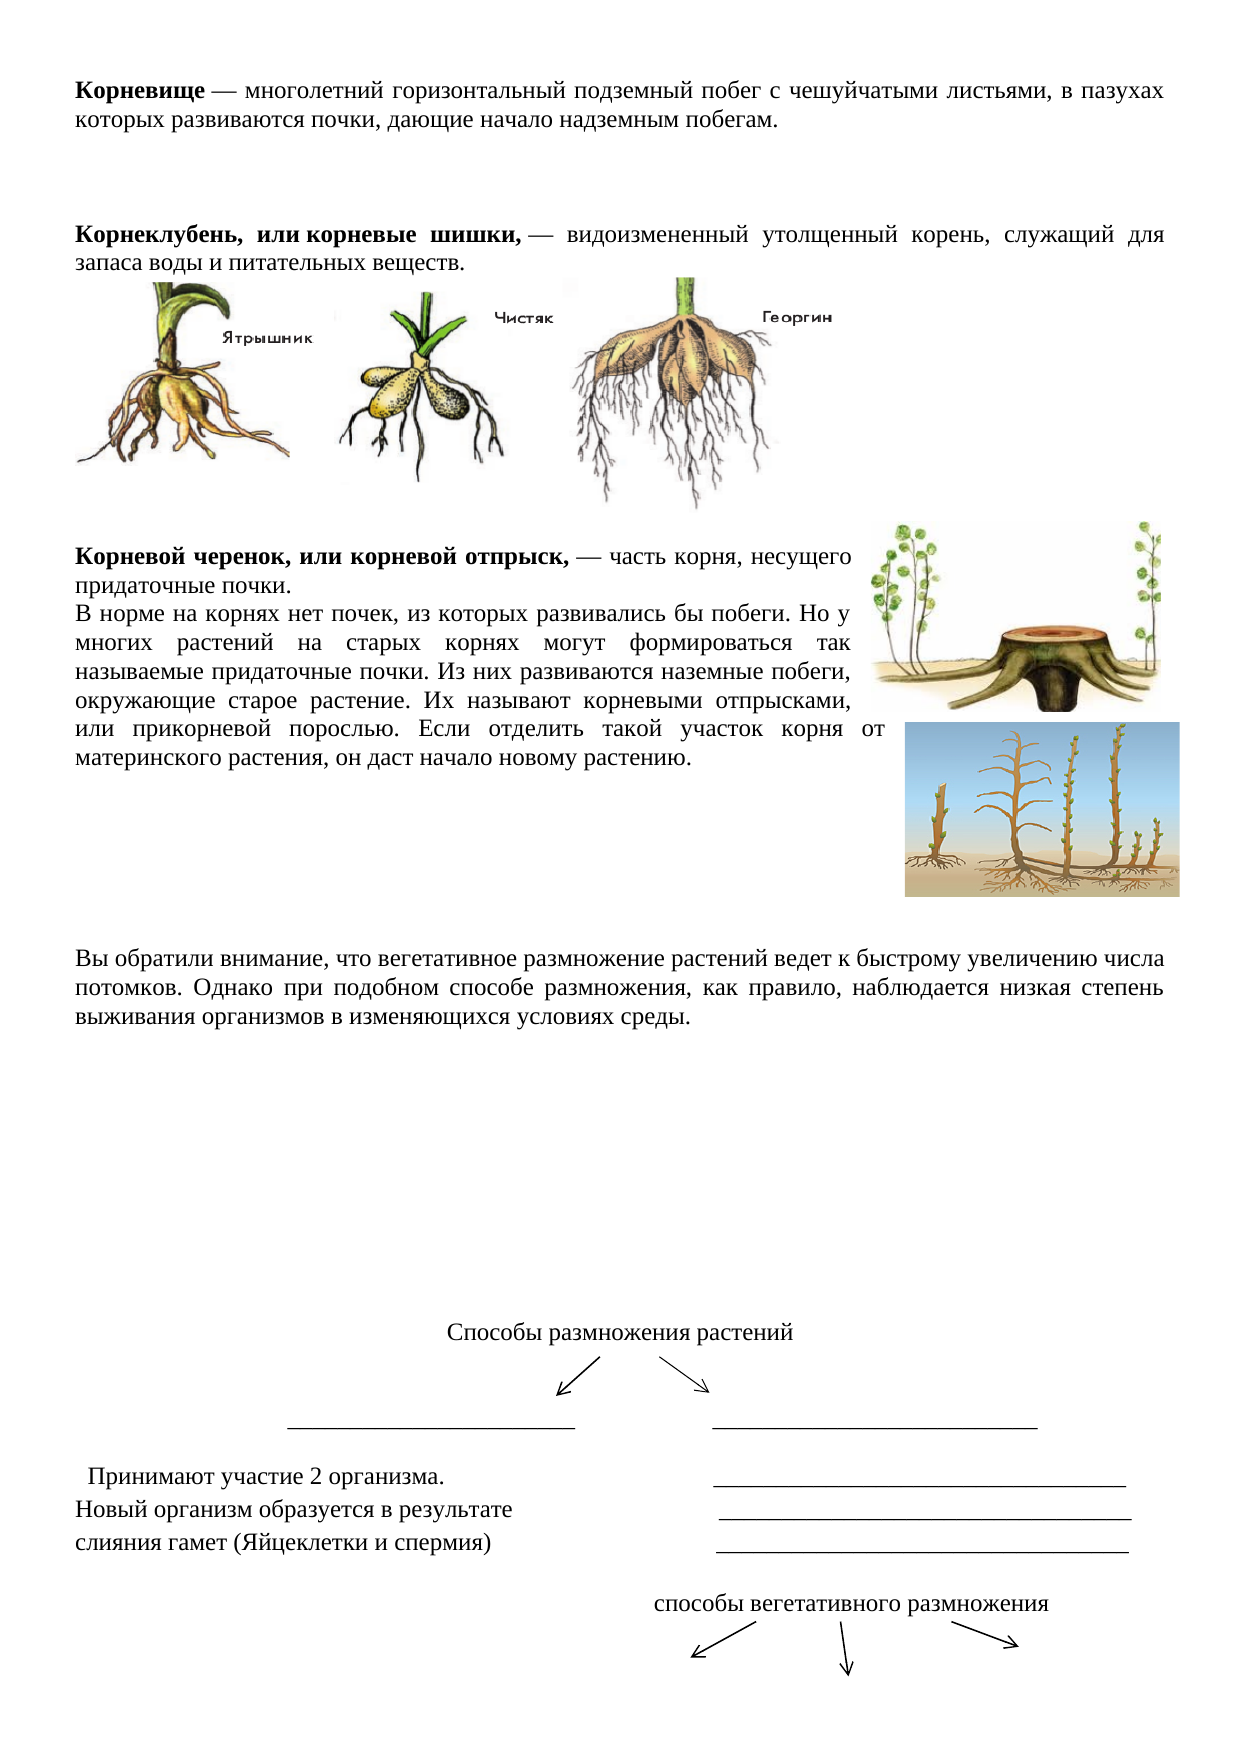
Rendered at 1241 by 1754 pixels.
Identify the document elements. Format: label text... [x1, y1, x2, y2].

text слияния гамет (Яйцеклетки и спермия) _________________________________ [75, 1527, 1165, 1556]
text Способы размножения растений [75, 1317, 1165, 1346]
text Корнеклубень, или корневые шишки, — видоизмененный утолщенный корень, служащий для запаса воды и питательных веществ. [75, 219, 1165, 276]
text Новый организм образуется в результате _________________________________ [75, 1494, 1165, 1523]
picture [901, 722, 1180, 895]
text Вы обратили внимание, что вегетативное размножение растений ведет к быстрому увеличению числа потомков. Однако при подобном способе размножения, как правило, наблюдается низкая степень выживания организмов в изменяющихся условиях среды. [75, 943, 1165, 1030]
text Корневище — многолетний горизонтальный подземный побег с чешуйчатыми листьями, в пазухах которых развиваются почки, дающие начало надземным побегам. [75, 75, 1165, 132]
text способы вегетативного размножения [75, 1588, 1165, 1617]
text _______________________ __________________________ [75, 1403, 1165, 1432]
text Принимают участие 2 организма. _________________________________ [75, 1461, 1165, 1490]
text Корневой черенок, или корневой отпрыск, — часть корня, несущего придаточные почки. [75, 512, 1165, 598]
text В норме на корнях нет почек, из которых развивались бы побеги. Но у многих растений на старых корнях могут формироваться так называемые придаточные почки. Из них развиваются наземные побеги, окружающие старое растение. Их называют корневыми отпрысками, или прикорневой порослью. Если отделить такой участок корня от материнского растения, он даст начало новому растению. [75, 598, 1165, 771]
picture [75, 276, 839, 513]
picture [870, 521, 1161, 712]
